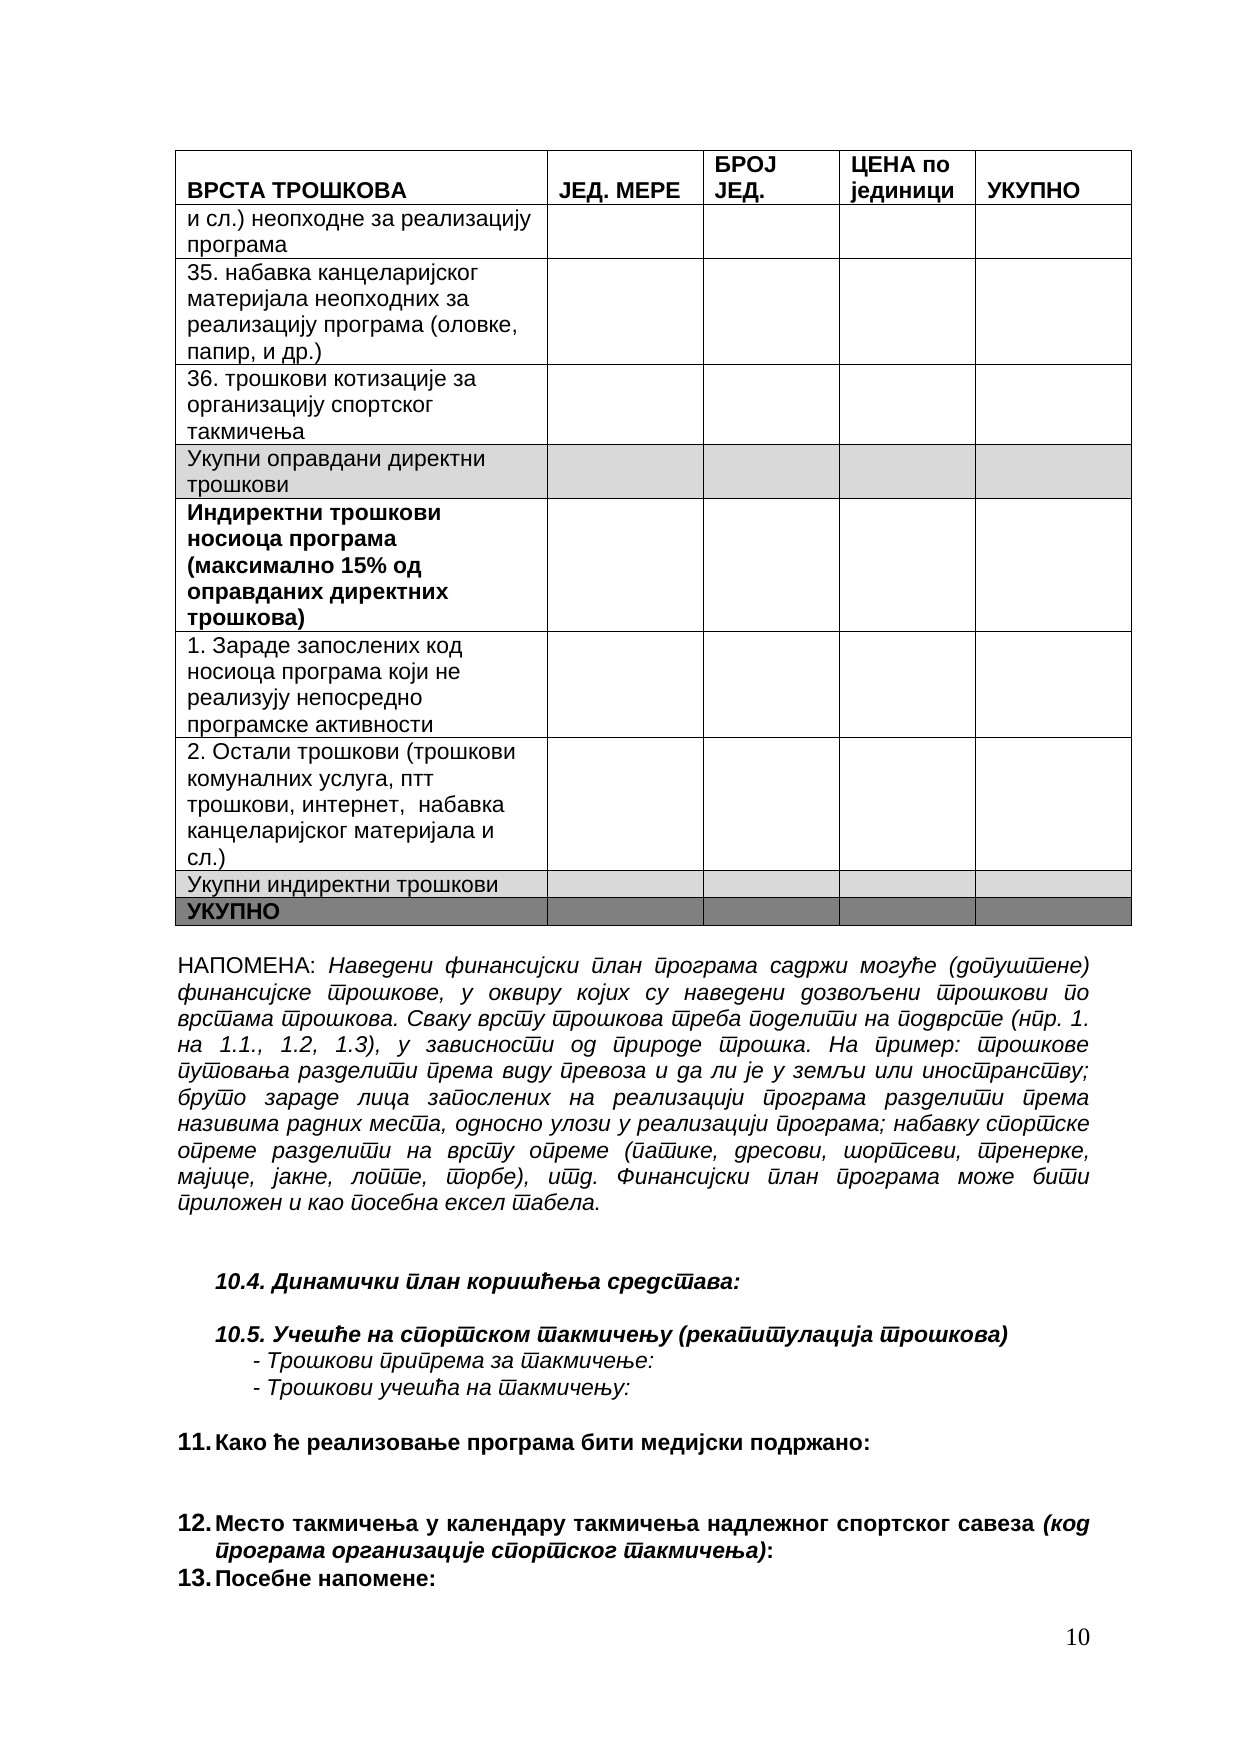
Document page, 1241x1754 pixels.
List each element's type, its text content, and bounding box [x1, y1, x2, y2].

table_cell УКУПНО [176, 898, 547, 925]
table_cell [704, 499, 839, 631]
list Место такмичења у календару такмичења надлежног спортског савеза (код програма организације спортског такмичења): [177, 1508, 1090, 1563]
table_cell [976, 632, 1131, 737]
table_cell [840, 499, 975, 631]
table_header БРОЈ ЈЕД. [704, 151, 839, 204]
table_cell [976, 445, 1131, 498]
table_cell [976, 738, 1131, 870]
text - Трошкови учешћа на такмичењу: [177, 1374, 1090, 1400]
text 10.5. Учешће на спортском такмичењу (рекапитулација трошкова) [177, 1321, 1090, 1347]
table_cell Укупни оправдани директни трошкови [176, 445, 547, 498]
table_cell [840, 898, 975, 925]
table_cell [704, 871, 839, 897]
table_header УКУПНО [976, 151, 1131, 204]
table_cell [976, 259, 1131, 364]
table_cell [548, 445, 703, 498]
table_cell [548, 205, 703, 257]
table_cell 1. Зараде запослених код носиоца програма који не реализују непосредно програмске активности [176, 632, 547, 737]
table_cell [548, 738, 703, 870]
table_cell [840, 259, 975, 364]
table_cell [704, 738, 839, 870]
table_cell [548, 632, 703, 737]
table_cell [704, 445, 839, 498]
table_cell [704, 365, 839, 444]
table_cell [704, 259, 839, 364]
table_cell [840, 871, 975, 897]
table_cell [976, 205, 1131, 257]
list Како ће реализовање програма бити медијски подржано: [177, 1426, 1090, 1455]
table_cell [840, 632, 975, 737]
table_cell [976, 871, 1131, 897]
table_cell [548, 871, 703, 897]
table_header ЦЕНА по јединици [840, 151, 975, 204]
table_cell 2. Остали трошкови (трошкови комуналних услуга, птт трошкови, интернет, набавка канцеларијског материјала и сл.) [176, 738, 547, 870]
table_cell [840, 738, 975, 870]
table_cell [840, 205, 975, 257]
table_cell [976, 898, 1131, 925]
list Посебне напомене: [177, 1563, 1090, 1592]
table_cell [840, 365, 975, 444]
table_cell [976, 365, 1131, 444]
table_cell [548, 898, 703, 925]
table_cell [704, 898, 839, 925]
text 10.4. Динамички план коришћења средстава: [215, 1268, 1090, 1295]
table_cell [548, 365, 703, 444]
table_cell Индиректни трошкови носиоца програма (максимално 15% од оправданих директних трошкова) [176, 499, 547, 631]
text НАПОМЕНА: Наведени финансијски план програма садржи могуће (допуштене) финансијске трошкове, у оквиру којих су наведени дозвољени трошкови по врстама трошкова. Сваку врсту трошкова треба поделити на подврсте (нпр. 1. на 1.1., 1.2, 1.3), у зависности од природе трошка. На пример: трошкове путовања разделити према виду превоза и да ли је у земљи или иностранству; бруто зараде лица запослених на реализацији програма разделити према називима радних места, односно улози у реализацији програма; набавку спортске опреме разделити на врсту опреме (патике, дресови, шортсеви, тренерке, мајице, јакне, лопте, торбе), итд. Финансијски план програма може бити приложен и као посебна ексел табела. [177, 952, 1090, 1216]
table_cell [840, 445, 975, 498]
table_cell [548, 499, 703, 631]
table_header ВРСТА ТРОШКОВА [176, 151, 547, 204]
table_header ЈЕД. МЕРЕ [548, 151, 703, 204]
table_cell [704, 632, 839, 737]
table_cell 35. набавка канцеларијског материјала неопходних за реализацију програма (оловке, папир, и др.) [176, 259, 547, 364]
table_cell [176, 205, 547, 257]
text - Трошкови припрема за такмичење: [177, 1347, 1090, 1374]
table_cell [548, 259, 703, 364]
table_cell 36. трошкови котизације за организацију спортског такмичења [176, 365, 547, 444]
table_cell [704, 205, 839, 257]
table_cell Укупни индиректни трошкови [176, 871, 547, 897]
table_cell [976, 499, 1131, 631]
